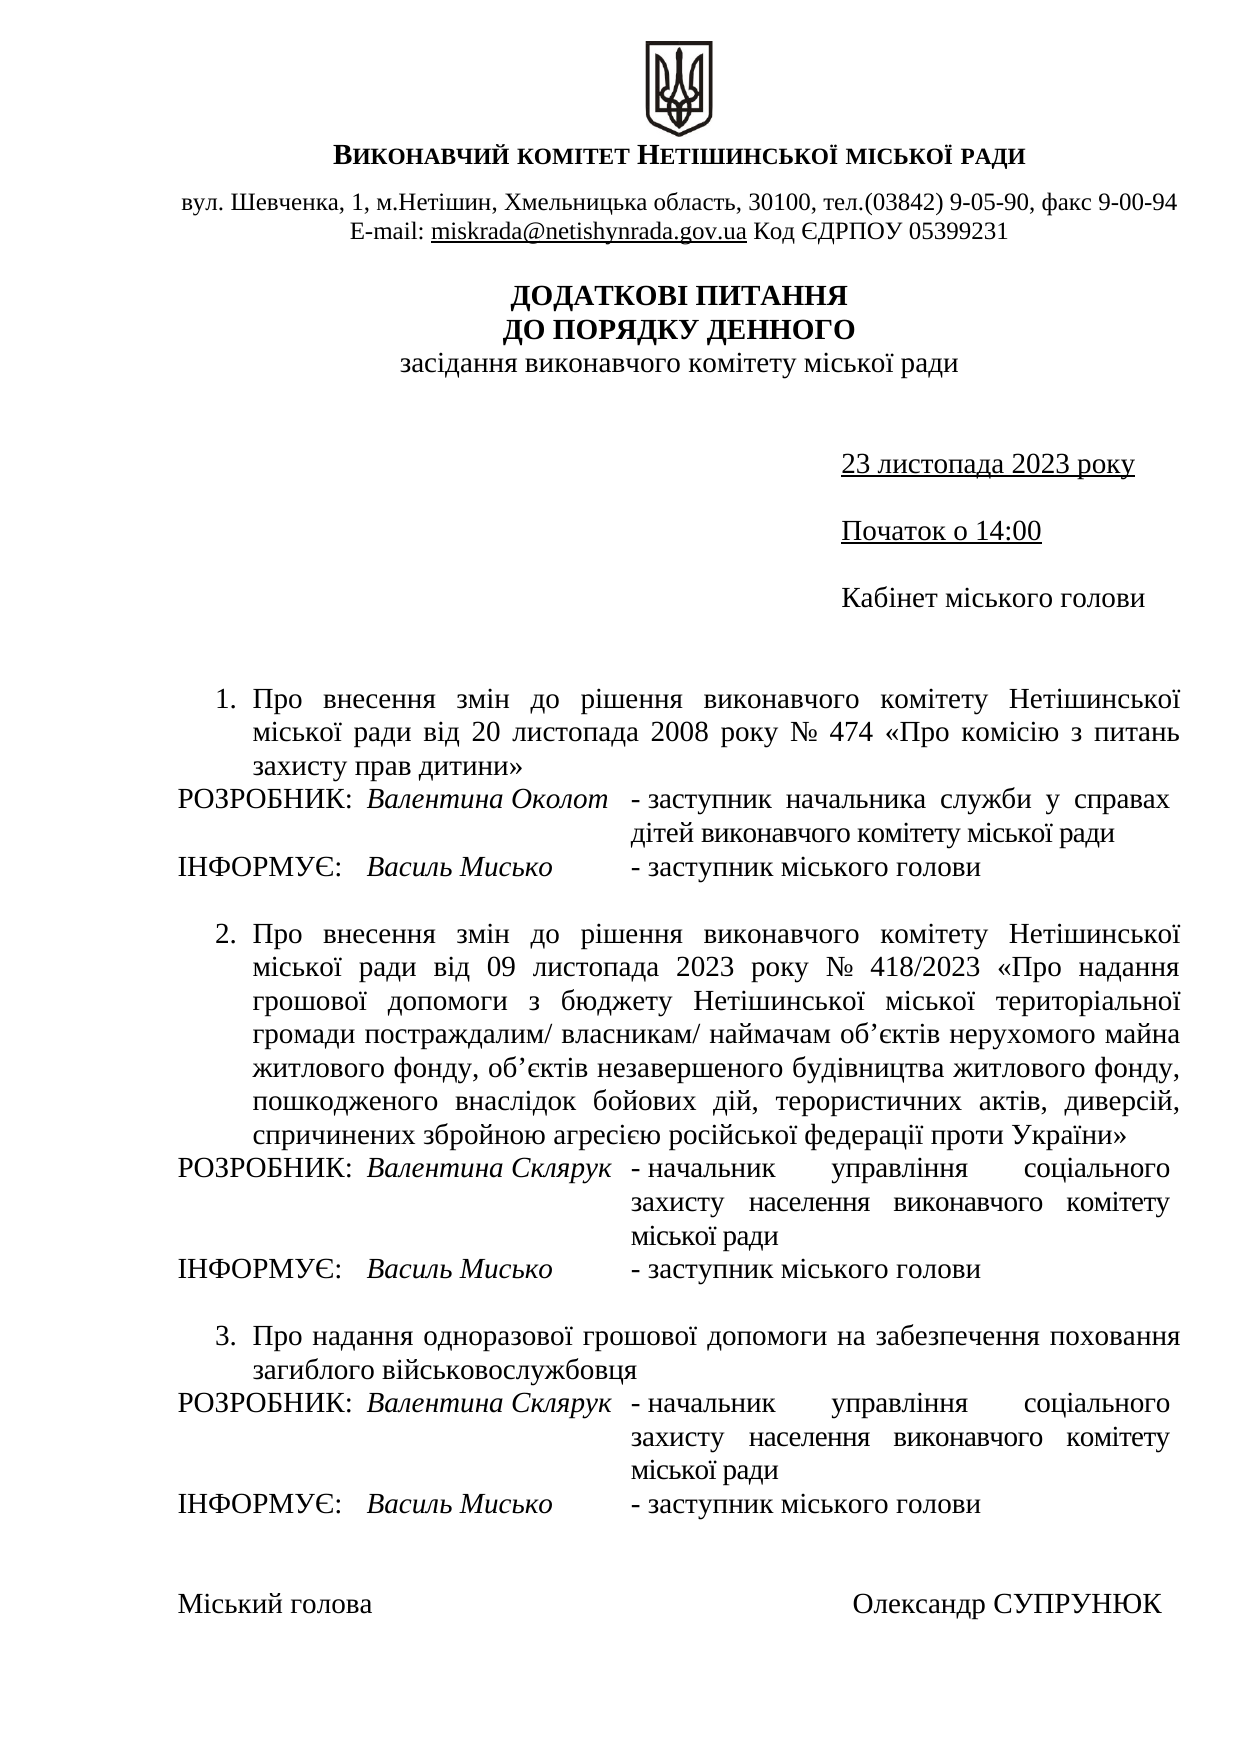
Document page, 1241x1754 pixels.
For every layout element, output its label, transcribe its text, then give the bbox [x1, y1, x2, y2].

table_cell Василь Мисько [365, 1251, 628, 1285]
table_cell - заступник міського голови [628, 1486, 1181, 1519]
table_cell - заступник міського голови [628, 849, 1181, 882]
subtitle Кабінет міського голови [841, 580, 1181, 614]
text вул. Шевченка, .Нетішин, Хмельницька область, 30100, тел.(03842) 9-05-90, факс 9-00-94 E-mail: miskrada@netishynrada.gov.ua Код ЄДРПОУ 05399231 [177, 187, 1181, 245]
subtitle Про надання одноразової грошової допомоги на забезпечення поховання загиблого військовослужбовця [215, 1318, 1181, 1385]
table_header - начальник управління соціального захисту населення виконавчого комітету міської ради [628, 1385, 1181, 1486]
table_header РОЗРОБНИК: [177, 1385, 365, 1486]
table_header - заступник начальника служби у справах дітей виконавчого комітету міської ради [628, 782, 1181, 849]
subtitle Про внесення змін до рішення виконавчого комітету Нетішинської міської ради від 20 листопада 2008 року № 474 «Про комісію з питань захисту прав дитини» [215, 681, 1181, 782]
table_header - начальник управління соціального захисту населення виконавчого комітету міської ради [628, 1151, 1181, 1251]
table_cell Василь Мисько [365, 849, 628, 882]
table_header Валентина Склярук [365, 1151, 628, 1251]
table_cell - заступник міського голови [628, 1251, 1181, 1285]
table_cell ІНФОРМУЄ: [177, 1486, 365, 1519]
table_header РОЗРОБНИК: [177, 782, 365, 849]
text ДОДАТКОВІ ПИТАННЯ [177, 278, 1181, 312]
table_header РОЗРОБНИК: [177, 1151, 365, 1251]
text Виконавчий комітет Нетішинської міської ради [177, 137, 1181, 171]
table_header Валентина Околот [365, 782, 628, 849]
table_header Валентина Склярук [365, 1385, 628, 1486]
table_cell ІНФОРМУЄ: [177, 849, 365, 882]
text ДО ПОРЯДКУ ДЕННОГО [177, 312, 1181, 346]
subtitle Про внесення змін до рішення виконавчого комітету Нетішинської міської ради від 09 листопада 2023 року № 418/2023 «Про надання грошової допомоги з бюджету Нетішинської міської територіальної громади постраждалим/ власникам/ наймачам об’єктів нерухомого майна житлового фонду, об’єктів незавершеного будівництва житлового фонду, пошкодженого внаслідок бойових дій, терористичних актів, диверсій, спричинених збройною агресією російської федерації проти України» [215, 916, 1181, 1151]
table_cell ІНФОРМУЄ: [177, 1251, 365, 1285]
subtitle Початок о 14:00 [841, 513, 1181, 547]
subtitle Міський голова Олександр СУПРУНЮК [177, 1587, 1181, 1620]
table_cell Василь Мисько [365, 1486, 628, 1519]
subtitle засідання виконавчого комітету міської ради [177, 346, 1181, 379]
picture [645, 41, 713, 137]
subtitle 23 листопада 2023 року [841, 446, 1181, 480]
